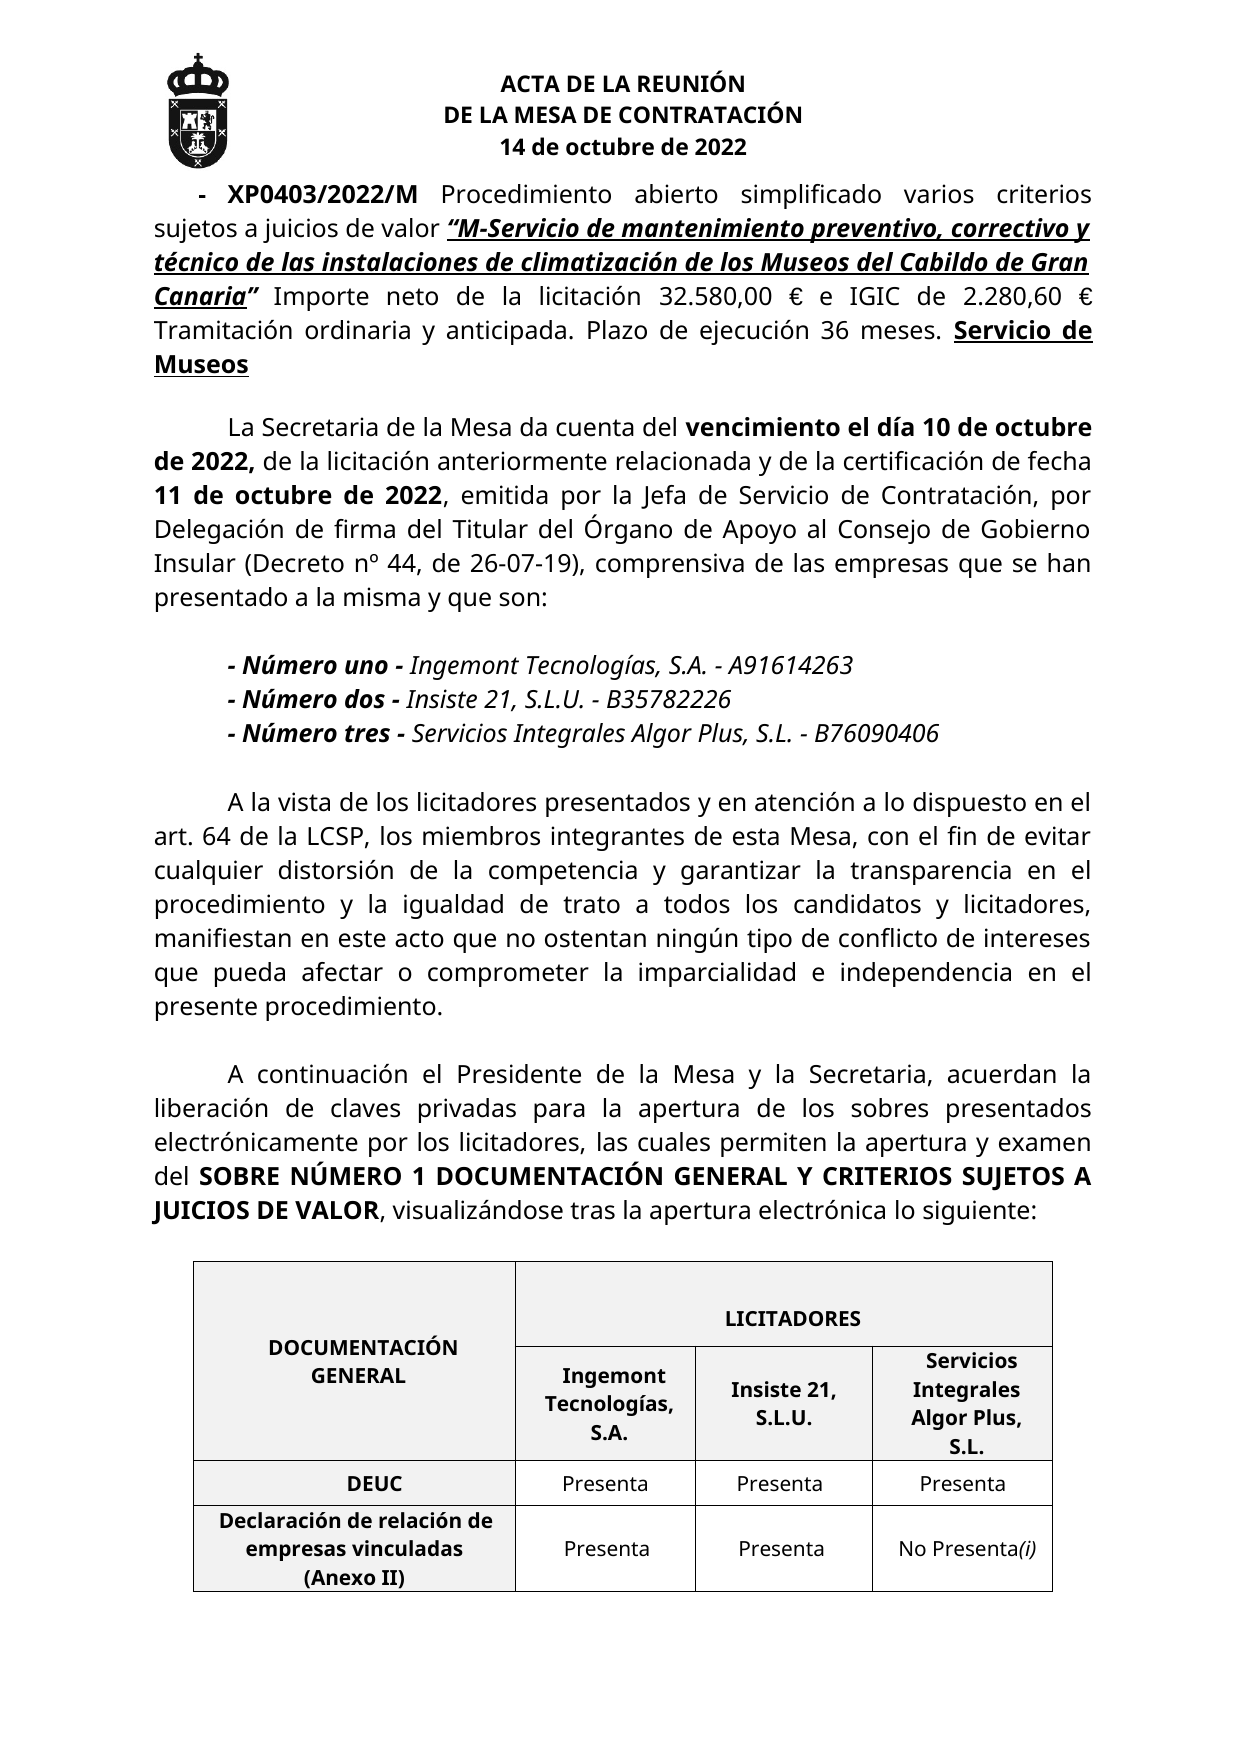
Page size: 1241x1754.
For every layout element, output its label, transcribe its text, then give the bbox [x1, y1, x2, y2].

table_cell Presenta [516, 1506, 695, 1591]
table_cell Insiste 21, S.L.U. [696, 1347, 872, 1460]
table_cell Presenta [696, 1461, 872, 1505]
picture [164, 50, 231, 171]
list XP0403/2022/M Procedimiento abierto simplificado varios criterios sujetos a juicios de valor “M-Servicio de mantenimiento preventivo, correctivo y técnico de las instalaciones de climatización de los Museos del Cabildo de Gran Canaria” Importe neto de la licitación 32.580,00 € e IGIC de 2.280,60 € Tramitación ordinaria y anticipada. Plazo de ejecución 36 meses. Servicio de Museos [153, 176, 1093, 381]
text A la vista de los licitadores presentados y en atención a lo dispuesto en el art. 64 de la LCSP, los miembros integrantes de esta Mesa, con el fin de evitar cualquier distorsión de la competencia y garantizar la transparencia en el procedimiento y la igualdad de trato a todos los candidatos y licitadores, manifiestan en este acto que no ostentan ningún tipo de conflicto de intereses que pueda afectar o comprometer la imparcialidad e independencia en el presente procedimiento. [153, 784, 1093, 1023]
table_cell Declaración de relación de empresas vinculadas (Anexo II) [194, 1506, 515, 1591]
table_cell No Presenta(i) [873, 1506, 1052, 1591]
text - Número dos - Insiste 21, S.L.U. - B35782226 [227, 682, 1093, 716]
text La Secretaria de la Mesa da cuenta del vencimiento el día 10 de octubre de 2022, de la licitación anteriormente relacionada y de la certificación de fecha 11 de octubre de 2022, emitida por la Jefa de Servicio de Contratación, por Delegación de firma del Titular del Órgano de Apoyo al Consejo de Gobierno Insular (Decreto nº 44, de 26-07-19), comprensiva de las empresas que se han presentado a la misma y que son: [153, 409, 1093, 614]
table_cell Presenta [873, 1461, 1052, 1505]
table_header DOCUMENTACIÓN GENERAL [194, 1262, 515, 1460]
table_header LICITADORES [516, 1262, 1052, 1346]
table_cell Ingemont Tecnologías, S.A. [516, 1347, 695, 1460]
text A continuación el Presidente de la Mesa y la Secretaria, acuerdan la liberación de claves privadas para la apertura de los sobres presentados electrónicamente por los licitadores, las cuales permiten la apertura y examen del Sobre número 1 documentación general Y CRITERIOS SUJETOS A JUICIOS DE VALOR, visualizándose tras la apertura electrónica lo siguiente: [153, 1057, 1093, 1227]
text - Número uno - Ingemont Tecnologías, S.A. - A91614263 [227, 648, 1093, 682]
table_cell Servicios Integrales Algor Plus, S.L. [873, 1347, 1052, 1460]
table_cell Presenta [516, 1461, 695, 1505]
text - Número tres - Servicios Integrales Algor Plus, S.L. - B76090406 [227, 716, 1093, 750]
table_cell Presenta [696, 1506, 872, 1591]
table_cell DEUC [194, 1461, 515, 1505]
